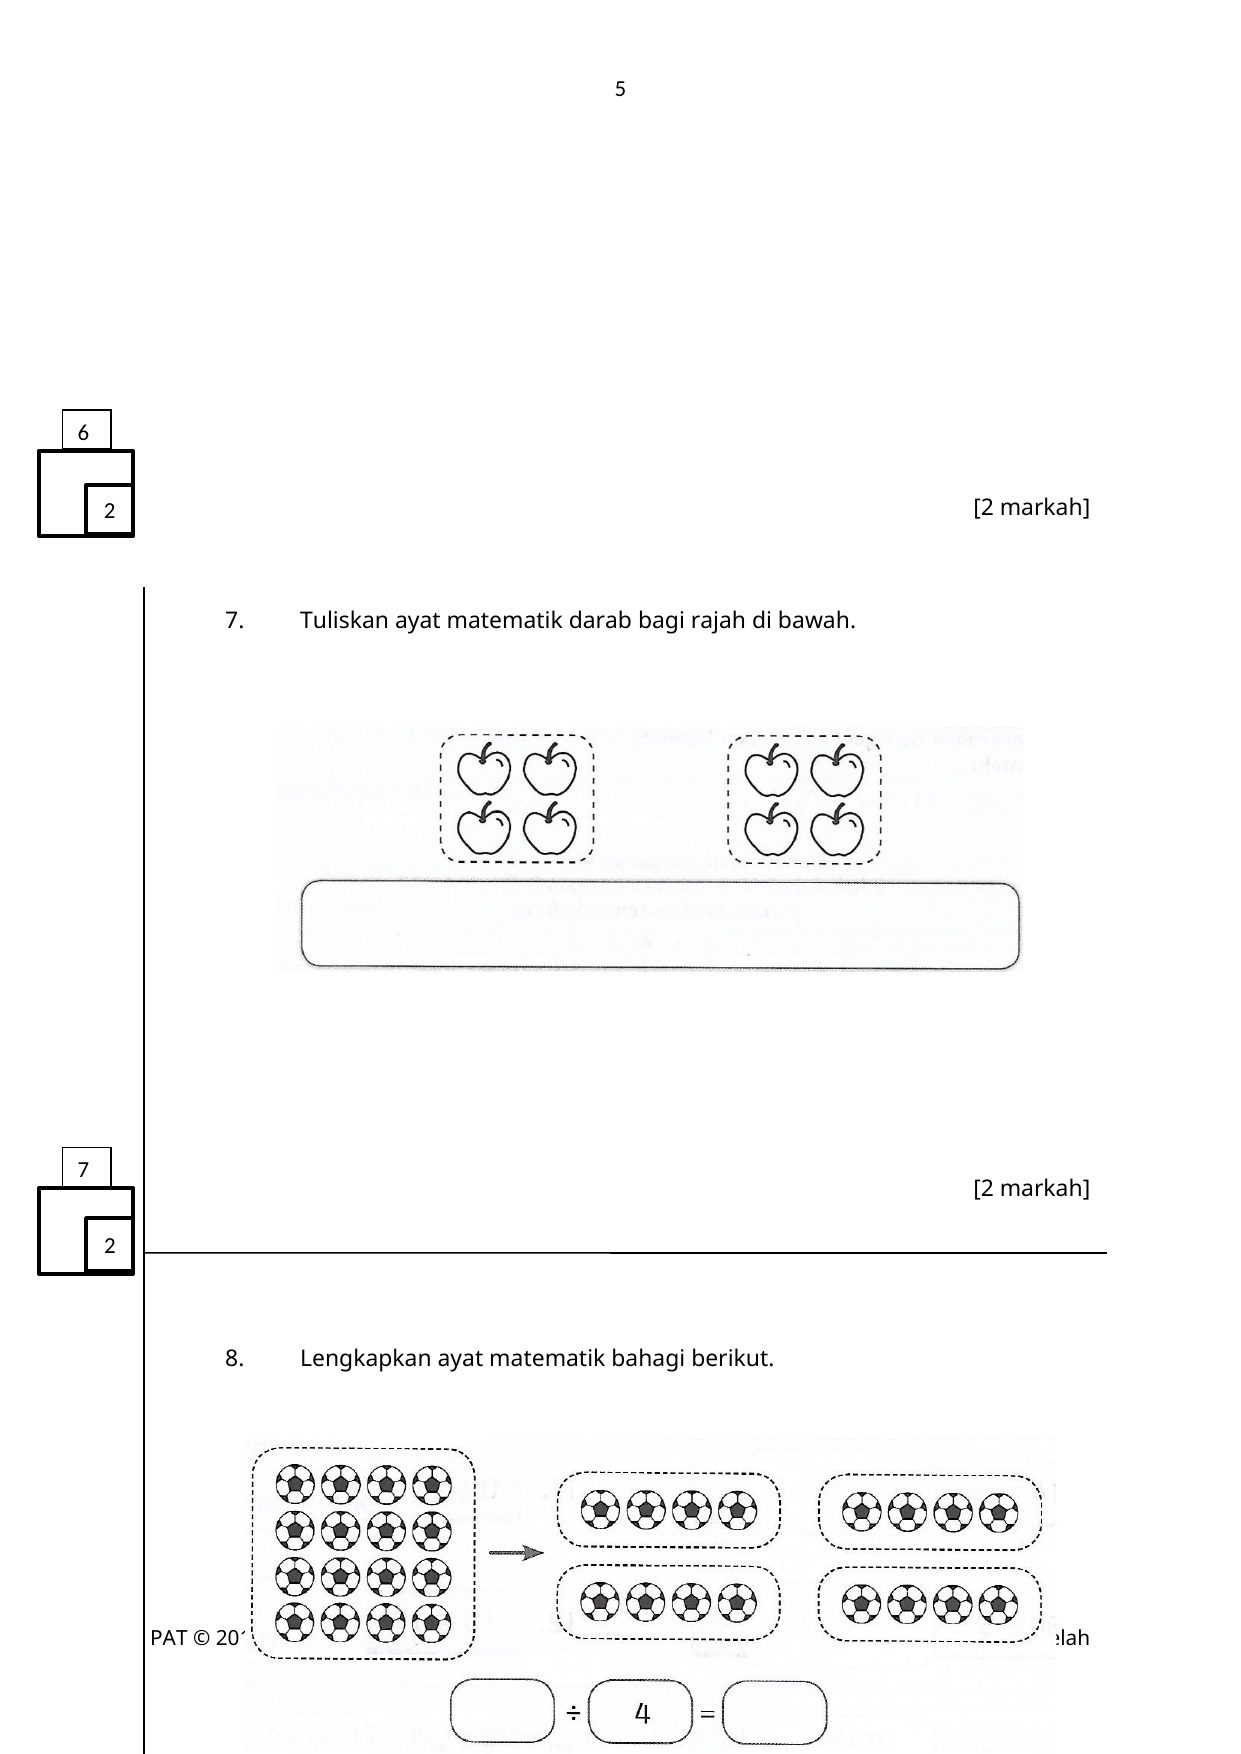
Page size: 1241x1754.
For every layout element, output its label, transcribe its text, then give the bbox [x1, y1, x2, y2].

text [2 markah] [150, 491, 1090, 522]
picture [276, 727, 1023, 971]
text [2 markah] [150, 1172, 1090, 1203]
text 8. Lengkapkan ayat matematik bahagi berikut. [150, 1342, 1090, 1373]
picture [243, 1439, 1057, 1752]
text 7. Tuliskan ayat matematik darab bagi rajah di bawah. [150, 604, 1090, 635]
